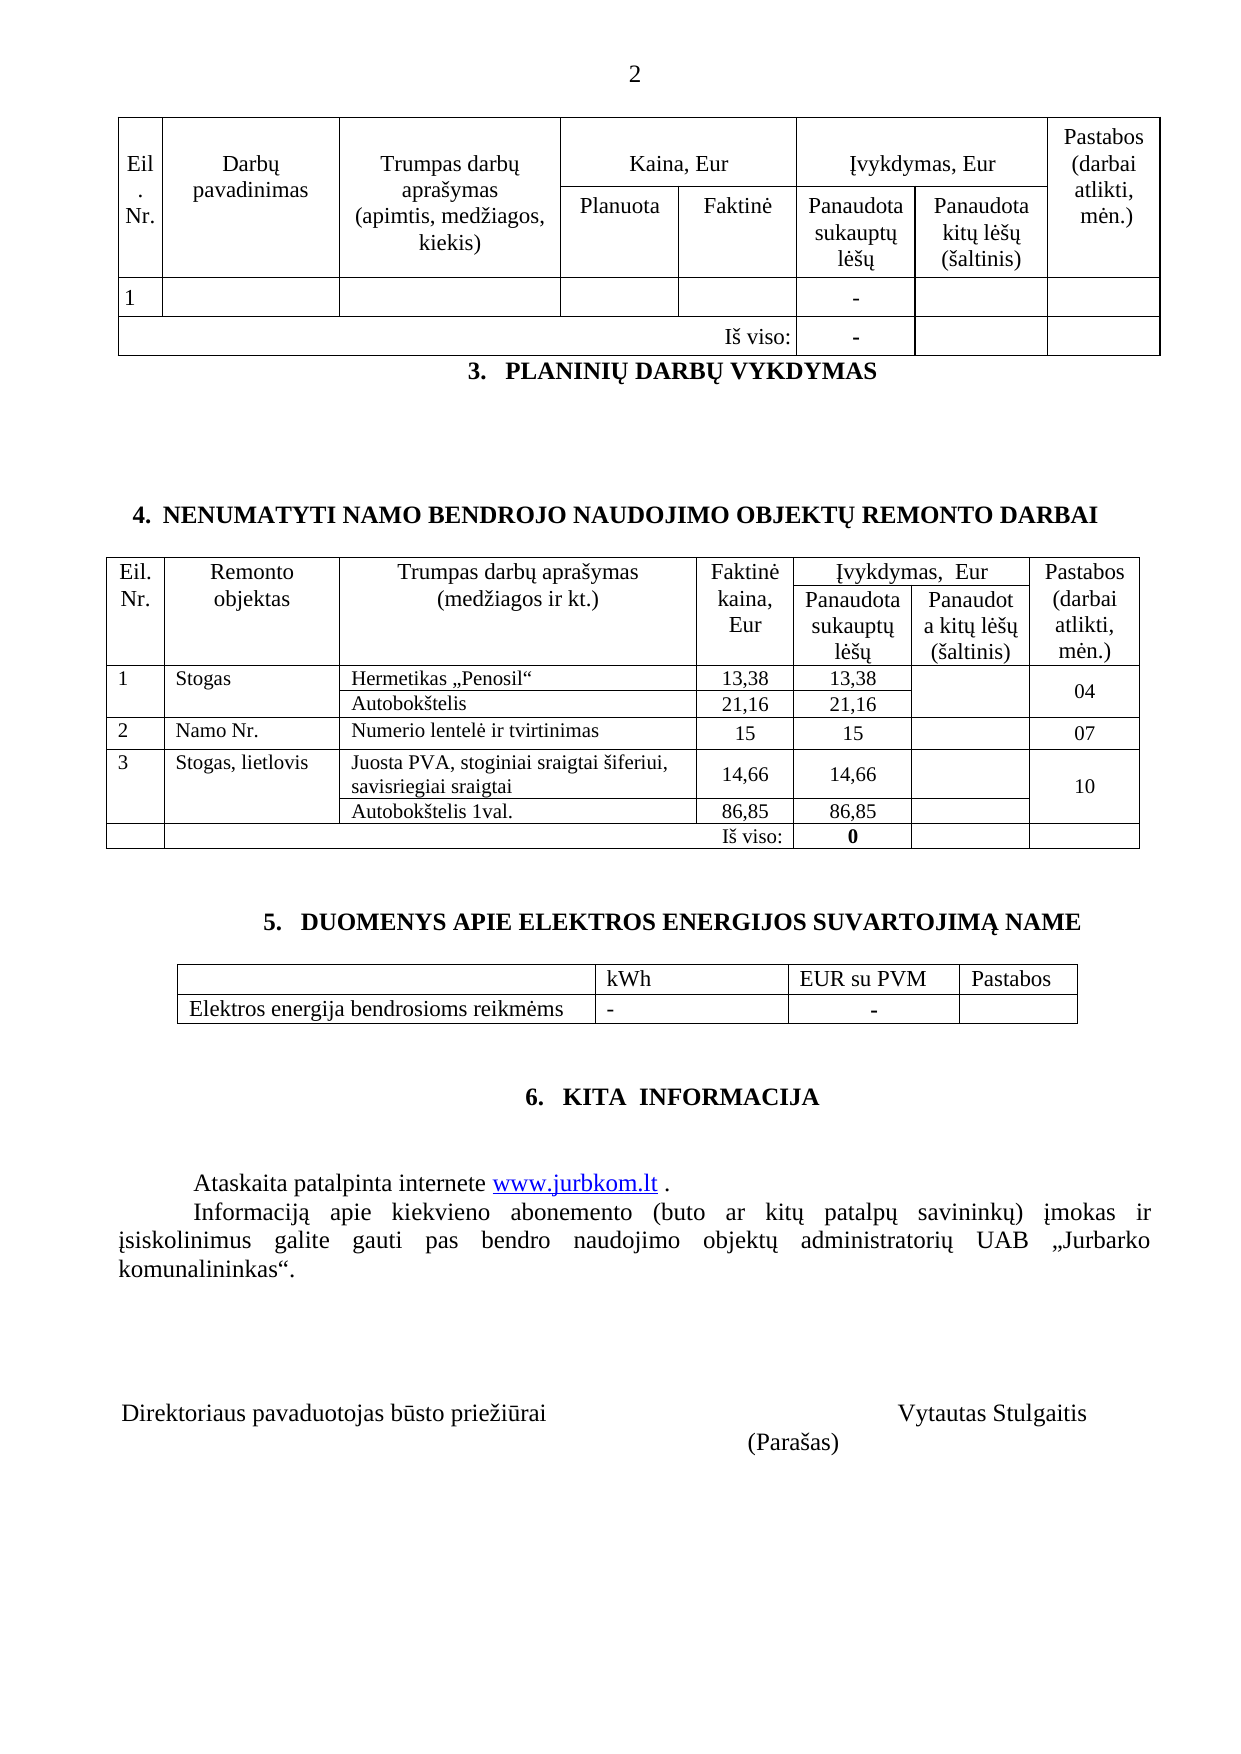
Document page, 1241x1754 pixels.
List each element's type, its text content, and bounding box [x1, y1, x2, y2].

table_cell Panaudota sukauptų lėšų [797, 187, 914, 277]
table_header Įvykdymas, Eur [797, 118, 1047, 186]
table_cell 1 [107, 666, 164, 717]
table_cell Juosta PVA, stoginiai sraigtai šiferiui, savisriegiai sraigtai [340, 750, 696, 798]
table_cell Iš viso: [165, 824, 793, 848]
table_cell 2 [107, 718, 164, 749]
table_header Remonto objektas [165, 558, 339, 665]
table_cell [163, 278, 339, 316]
text Ataskaita patalpinta internete www.jurbkom.lt . [156, 1168, 1152, 1197]
table_header Trumpas darbų aprašymas (medžiagos ir kt.) [340, 558, 696, 665]
table_cell [107, 824, 164, 848]
table_header (Parašas) [736, 1398, 886, 1455]
table_cell [916, 278, 1047, 316]
table_cell [912, 666, 1029, 717]
table_cell Planuota [561, 187, 678, 277]
table_cell Hermetikas „Penosil“ [340, 666, 696, 690]
table_cell [1030, 824, 1139, 848]
table_header Kaina, Eur [561, 118, 796, 186]
table_cell 14,66 [794, 750, 911, 798]
table_cell [912, 799, 1029, 823]
table_cell Panaudota kitų lėšų (šaltinis) [912, 586, 1029, 665]
table_cell Autobokštelis [340, 691, 696, 717]
table_cell Namo Nr. [165, 718, 339, 749]
table_cell - [797, 278, 914, 316]
table_cell - [797, 317, 914, 355]
table_cell 21,16 [697, 691, 793, 717]
subtitle NENUMATYTI NAMO BENDROJO NAUDOJIMO OBJEKTŲ REMONTO DARBAI [79, 500, 1152, 528]
table_cell [1048, 317, 1159, 355]
table_cell Stogas [165, 666, 339, 717]
table_header Faktinė kaina, Eur [697, 558, 793, 665]
table_cell 1 [119, 278, 162, 316]
table_header Eil. Nr. [107, 558, 164, 665]
list DUOMENYS APIE ELEKTROS ENERGIJOS SUVARTOJIMĄ NAME [193, 907, 1152, 935]
table_cell [561, 278, 678, 316]
table_cell 10 [1030, 750, 1139, 823]
table_cell [679, 278, 796, 316]
table_header Įvykdymas, Eur [794, 558, 1029, 584]
table_cell [960, 995, 1077, 1023]
table_cell - [789, 995, 959, 1023]
table_cell Panaudota kitų lėšų (šaltinis) [916, 187, 1047, 277]
table_cell 151,05 [794, 824, 911, 848]
table_cell Numerio lentelė ir tvirtinimas [340, 718, 696, 749]
table_header Pastabos (darbai atlikti, mėn.) [1048, 118, 1159, 277]
table_cell - [596, 995, 788, 1023]
table_header kWh [596, 965, 788, 993]
table_header Pastabos (darbai atlikti, mėn.) [1030, 558, 1139, 665]
table_cell 3 [107, 750, 164, 823]
table_cell 21,16 [794, 691, 911, 717]
table_cell 13,38 [794, 666, 911, 690]
table_cell [912, 824, 1029, 848]
table_header [178, 965, 595, 993]
table_header Vytautas Stulgaitis [886, 1398, 1121, 1455]
table_cell [340, 278, 560, 316]
table_header Eil. Nr. [119, 118, 162, 277]
table_cell [916, 317, 1047, 355]
table_header Pastabos [960, 965, 1077, 993]
table_header Darbų pavadinimas [163, 118, 339, 277]
table_cell Iš viso: [119, 317, 796, 355]
table_cell Elektros energija bendrosioms reikmėms [178, 995, 595, 1023]
table_cell Faktinė [679, 187, 796, 277]
table_cell Stogas, lietlovis [165, 750, 339, 823]
table_cell 04 [1030, 666, 1139, 717]
table_cell [912, 750, 1029, 798]
table_cell 07 [1030, 718, 1139, 749]
table_cell [1048, 278, 1159, 316]
table_cell 15 [697, 718, 793, 749]
table_header Trumpas darbų aprašymas (apimtis, medžiagos, kiekis) [340, 118, 560, 277]
text Informaciją apie kiekvieno abonemento (buto ar kitų patalpų savininkų) įmokas ir įsiskolinimus galite gauti pas bendro naudojimo objektų administratorių UAB „Jurbarko komunalininkas“. [118, 1197, 1152, 1283]
table_cell 14,66 [697, 750, 793, 798]
subtitle KITA INFORMACIJA [193, 1082, 1152, 1110]
table_cell 13,38 [697, 666, 793, 690]
table_header EUR su PVM [789, 965, 959, 993]
subtitle PLANINIŲ DARBŲ VYKDYMAS [193, 356, 1152, 385]
table_cell [912, 718, 1029, 749]
table_cell 86,85 [697, 799, 793, 823]
table_cell Panaudota sukauptų lėšų [794, 586, 911, 665]
table_cell Autobokštelis 1val. [340, 799, 696, 823]
table_cell 86,85 [794, 799, 911, 823]
table_header Direktoriaus pavaduotojas būsto priežiūrai [110, 1398, 736, 1455]
table_cell 15 [794, 718, 911, 749]
